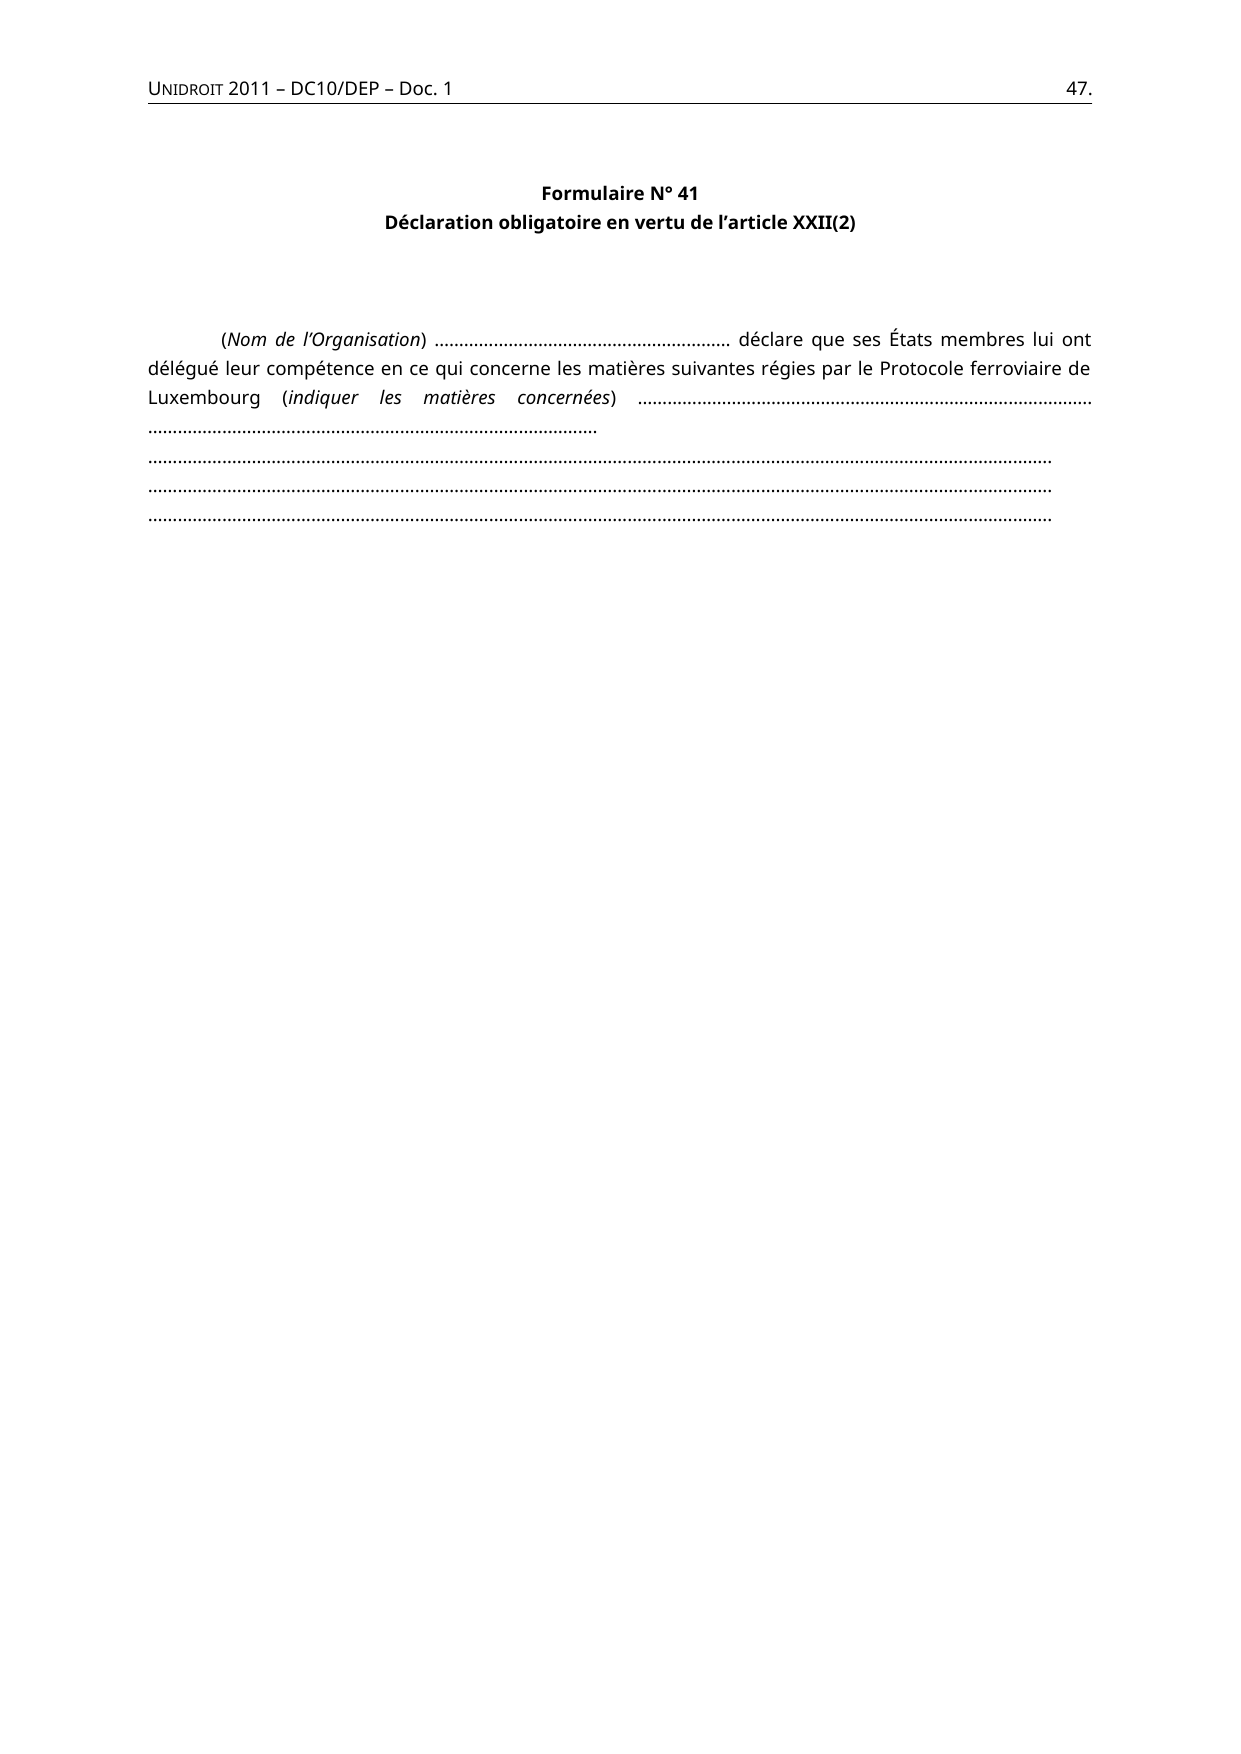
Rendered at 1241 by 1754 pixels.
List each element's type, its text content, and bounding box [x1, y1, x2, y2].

text Formulaire N° 41 [148, 177, 1092, 206]
text (Nom de l’Organisation) …………………………………………………… déclare que ses États membres lui ont délégué leur compétence en ce qui concerne les matières suivantes régies par le Protocole ferroviaire de Luxembourg (indiquer les matières concernées) ………………………………………………………………………………..………………………………………………………………………………. [148, 323, 1092, 440]
text Déclaration obligatoire en vertu de l’article XXII(2) [148, 206, 1092, 236]
text …………………………………………………………………………….………………………………………………………………………………….. [148, 469, 1092, 498]
text …………………………………………………………………………….………………………………………………………………………………….. [148, 440, 1092, 469]
text …………………………………………………………………………….………………………………………………………………………………….. [148, 498, 1092, 527]
